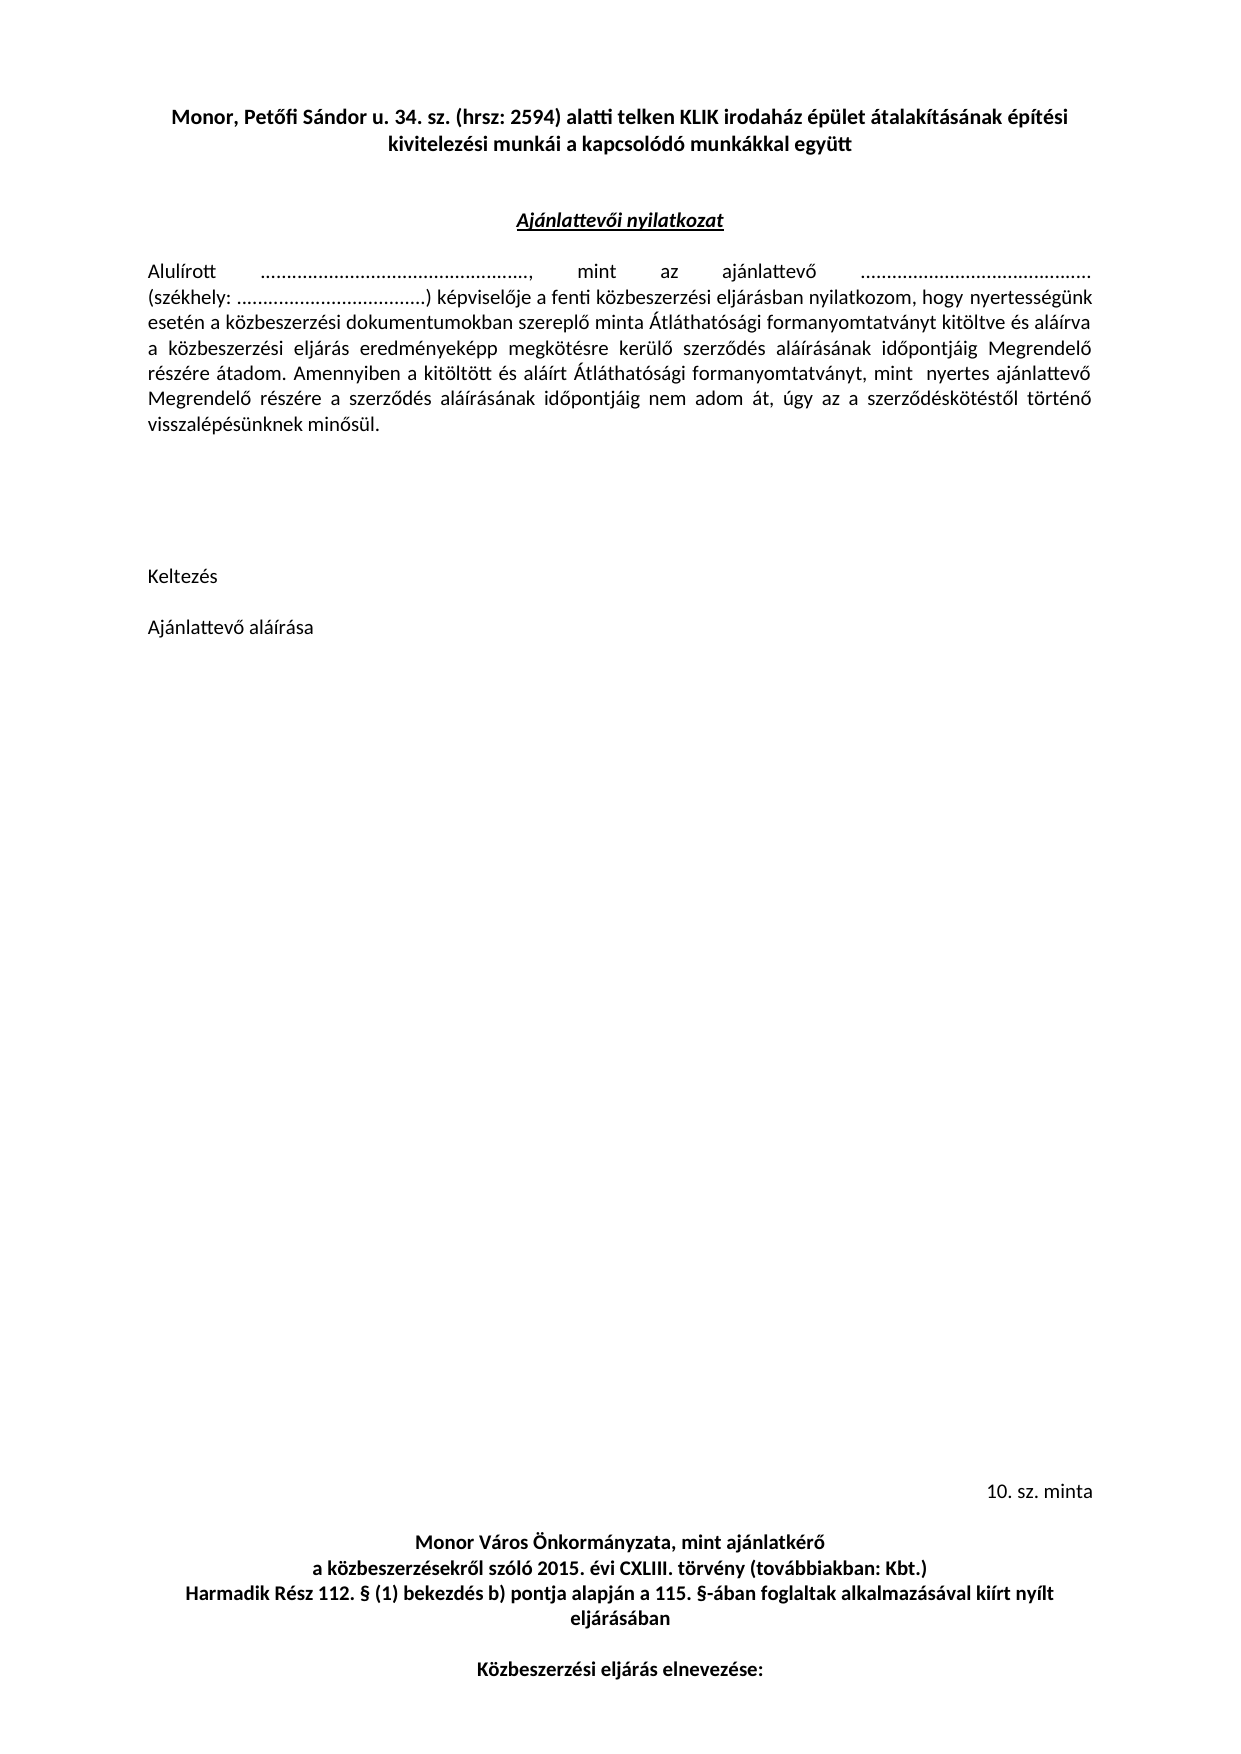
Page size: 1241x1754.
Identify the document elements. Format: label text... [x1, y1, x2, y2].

text Monor, Petőfi Sándor u. 34. sz. (hrsz: 2594) alatti telken KLIK irodaház épület átalakításának építési kivitelezési munkái a kapcsolódó munkákkal együtt [148, 103, 1093, 157]
text Ajánlattevői nyilatkozat [148, 208, 1093, 233]
text Monor Város Önkormányzata, mint ajánlatkérő [148, 1529, 1093, 1555]
text 10. sz. minta [148, 1478, 1093, 1504]
text a közbeszerzésekről szóló 2015. évi CXLIII. törvény (továbbiakban: Kbt.) [148, 1555, 1093, 1580]
text Közbeszerzési eljárás elnevezése: [148, 1656, 1093, 1682]
text Ajánlattevő aláírása [148, 614, 1093, 640]
text Keltezés [148, 563, 1093, 589]
text Alulírott ..................................................., mint az ajánlattevő ............................................ (székhely: ....................................) képviselője a fenti közbeszerzési eljárásban nyilatkozom, hogy nyertességünk esetén a közbeszerzési dokumentumokban szereplő minta Átláthatósági formanyomtatványt kitöltve és aláírva a közbeszerzési eljárás eredményeképp megkötésre kerülő szerződés aláírásának időpontjáig Megrendelő részére átadom. Amennyiben a kitöltött és aláírt Átláthatósági formanyomtatványt, mint nyertes ajánlattevő Megrendelő részére a szerződés aláírásának időpontjáig nem adom át, úgy az a szerződéskötéstől történő visszalépésünknek minősül. [148, 258, 1093, 436]
text Harmadik Rész 112. § (1) bekezdés b) pontja alapján a 115. §-ában foglaltak alkalmazásával kiírt nyílt eljárásában [148, 1580, 1093, 1631]
